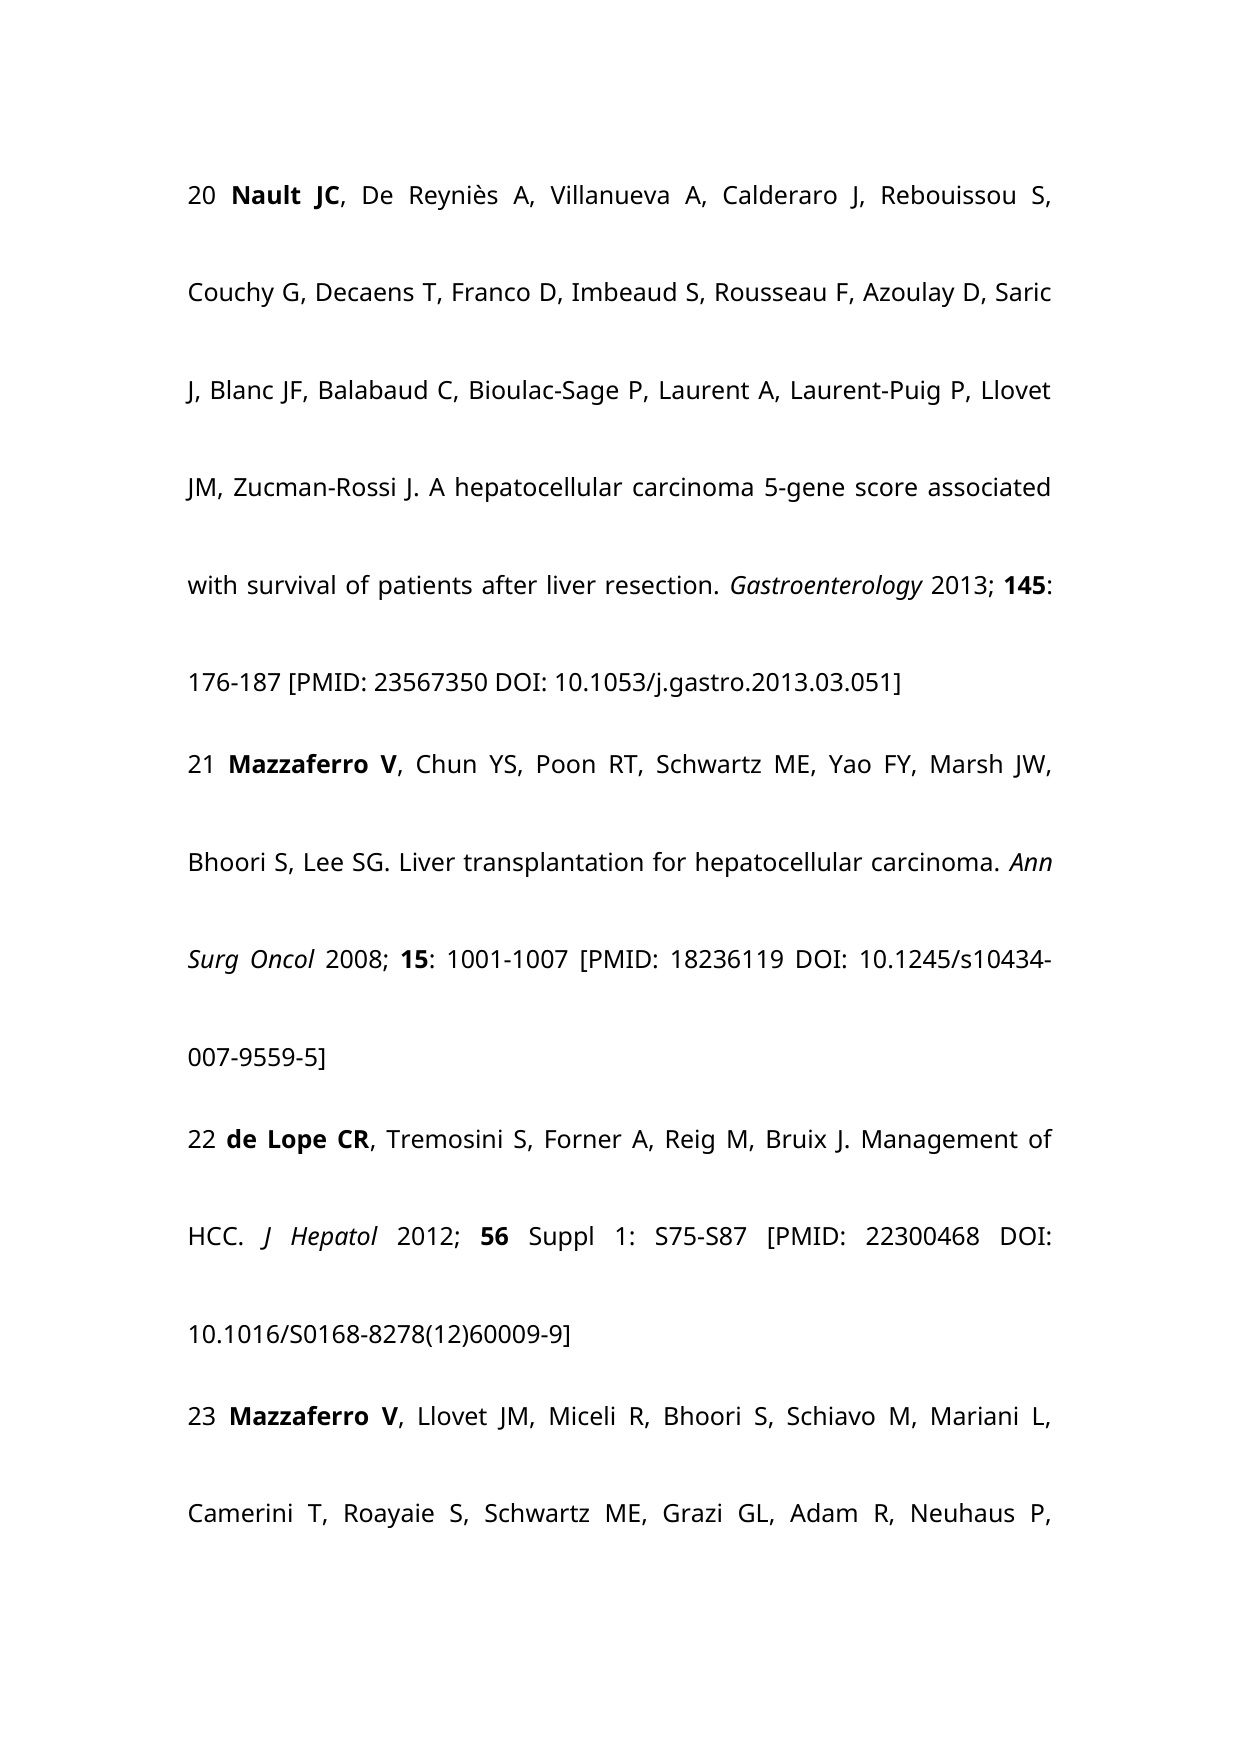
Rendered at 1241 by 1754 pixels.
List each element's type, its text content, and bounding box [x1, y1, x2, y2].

text 20 Nault JC, De Reyniès A, Villanueva A, Calderaro J, Rebouissou S, Couchy G, Decaens T, Franco D, Imbeaud S, Rousseau F, Azoulay D, Saric J, Blanc JF, Balabaud C, Bioulac-Sage P, Laurent A, Laurent-Puig P, Llovet JM, Zucman-Rossi J. A hepatocellular carcinoma 5-gene score associated with survival of patients after liver resection. Gastroenterology 2013; 145: 176-187 [PMID: 23567350 DOI: 10.1053/j.gastro.2013.03.051] [187, 162, 1053, 714]
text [187, 1383, 1053, 1545]
text 22 de Lope CR, Tremosini S, Forner A, Reig M, Bruix J. Management of HCC. J Hepatol 2012; 56 Suppl 1: S75-S87 [PMID: 22300468 DOI: 10.1016/S0168-8278(12)60009-9] [187, 1106, 1053, 1366]
text 21 Mazzaferro V, Chun YS, Poon RT, Schwartz ME, Yao FY, Marsh JW, Bhoori S, Lee SG. Liver transplantation for hepatocellular carcinoma. Ann Surg Oncol 2008; 15: 1001-1007 [PMID: 18236119 DOI: 10.1245/s10434-007-9559-5] [187, 731, 1053, 1089]
